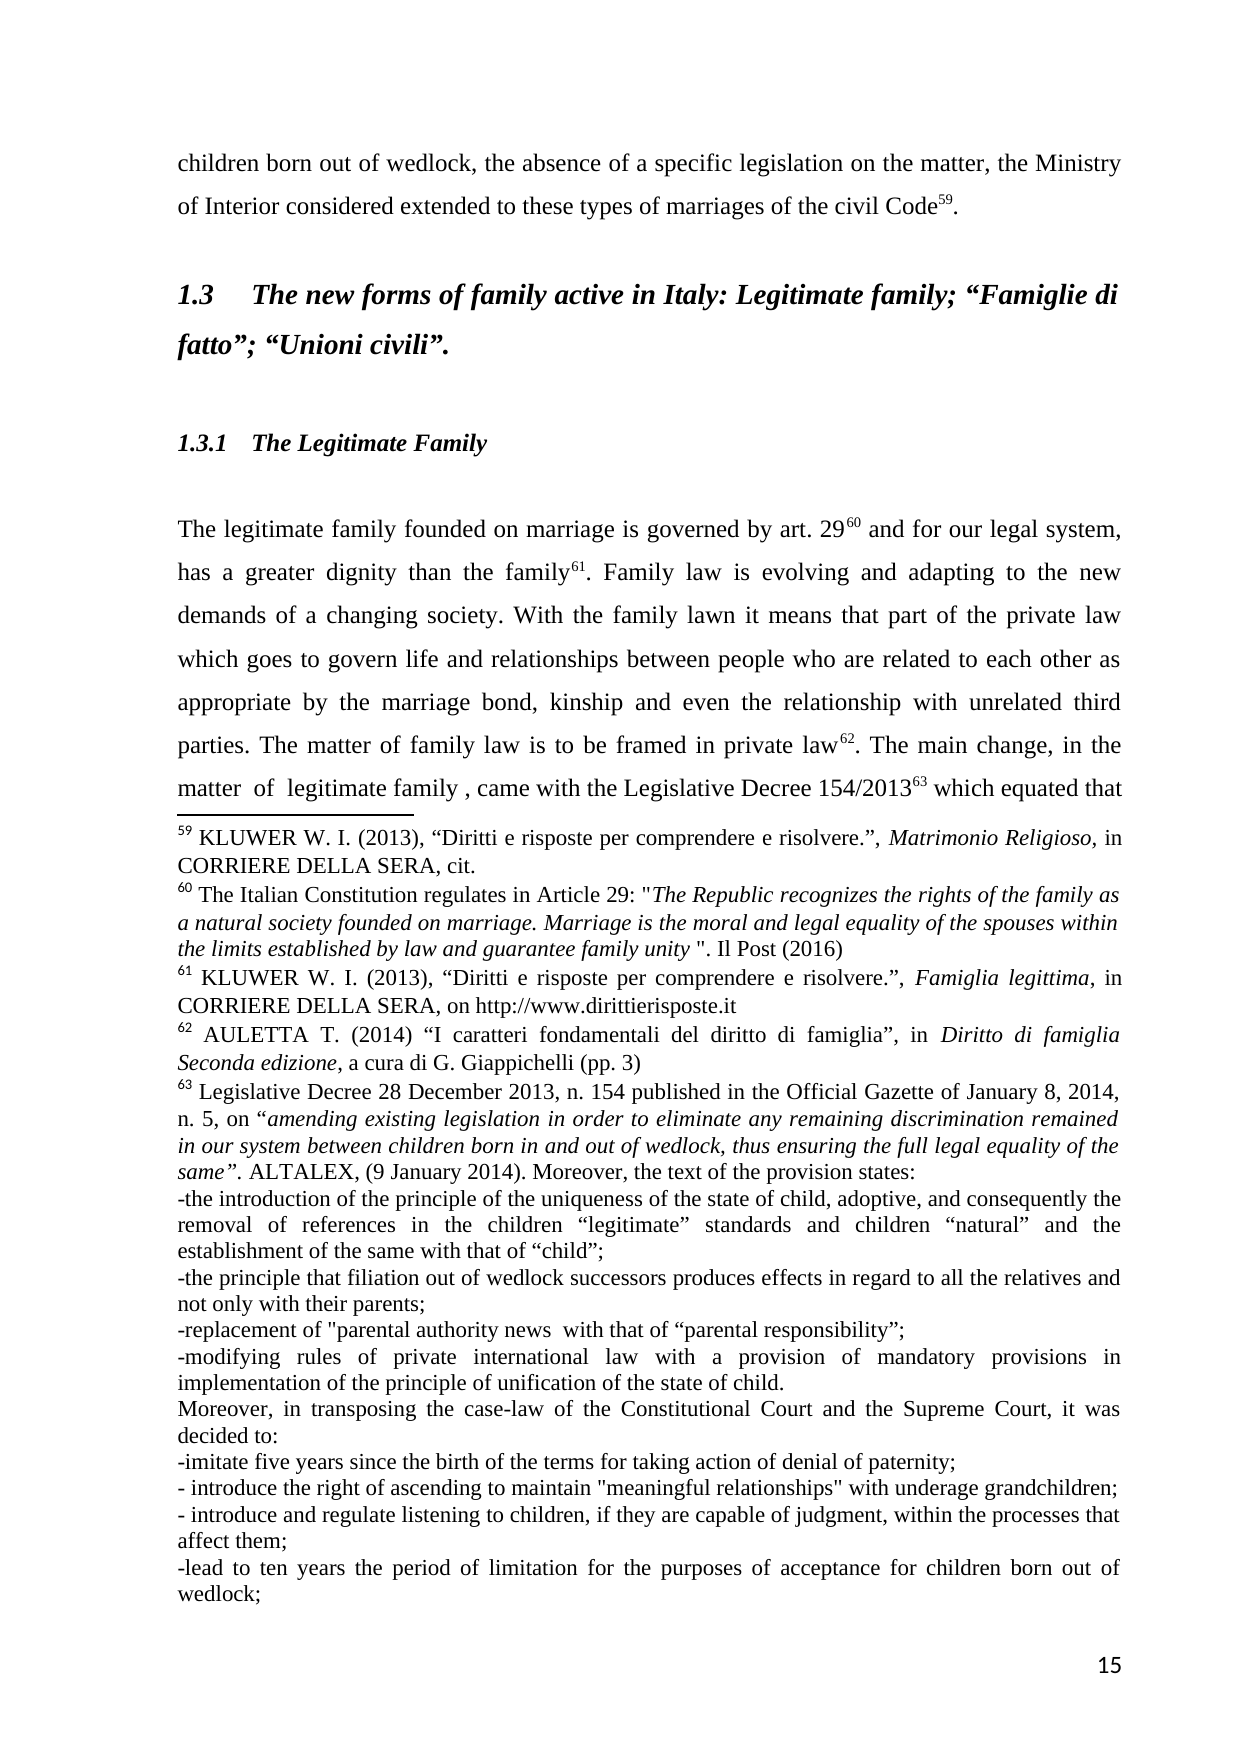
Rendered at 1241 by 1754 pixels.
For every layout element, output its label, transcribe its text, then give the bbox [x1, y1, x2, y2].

list The Legitimate Family [177, 428, 1122, 457]
text The legitimate family founded on marriage is governed by art. 29 and for our legal system, has a greater dignity than the family. Family law is evolving and adapting to the new demands of a changing society. With the family lawn it means that part of the private law which goes to govern life and relationships between people who are related to each other as appropriate by the marriage bond, kinship and even the relationship with unrelated third parties. The matter of family law is to be framed in private law. The main change, in the matter of legitimate family , came with the Legislative Decree 154/2013 which equated that children born out of marriage with children born in marriage. This difference was in the past more evident when one considered that children conceived from parents joined in marriage enjoyed a special “legal status”. But with the Legislative Decree no. 154/2013 is eliminated the terminology “natural children” , who are born out of wedlock and “legitimate children”, who are born in wedlock , on behalf of the universal term “children” . The separation and termination of marriage can occur when living together in the legitimate family becomes intolerable or involves serious harm to the children, spouses can achieve separation -judicial or consensual- that results in the loss for both the most obligations arising from the marriage -cohabitation, fidelity, assistance-, subject to the obligation of cooperation, especially towards children. The cessation of the effects of marriage differs markedly from separation: [177, 514, 1122, 802]
list The new forms of family active in Italy: Legitimate family; “Famiglie di fatto”; “Unioni civili”. [177, 277, 1122, 361]
